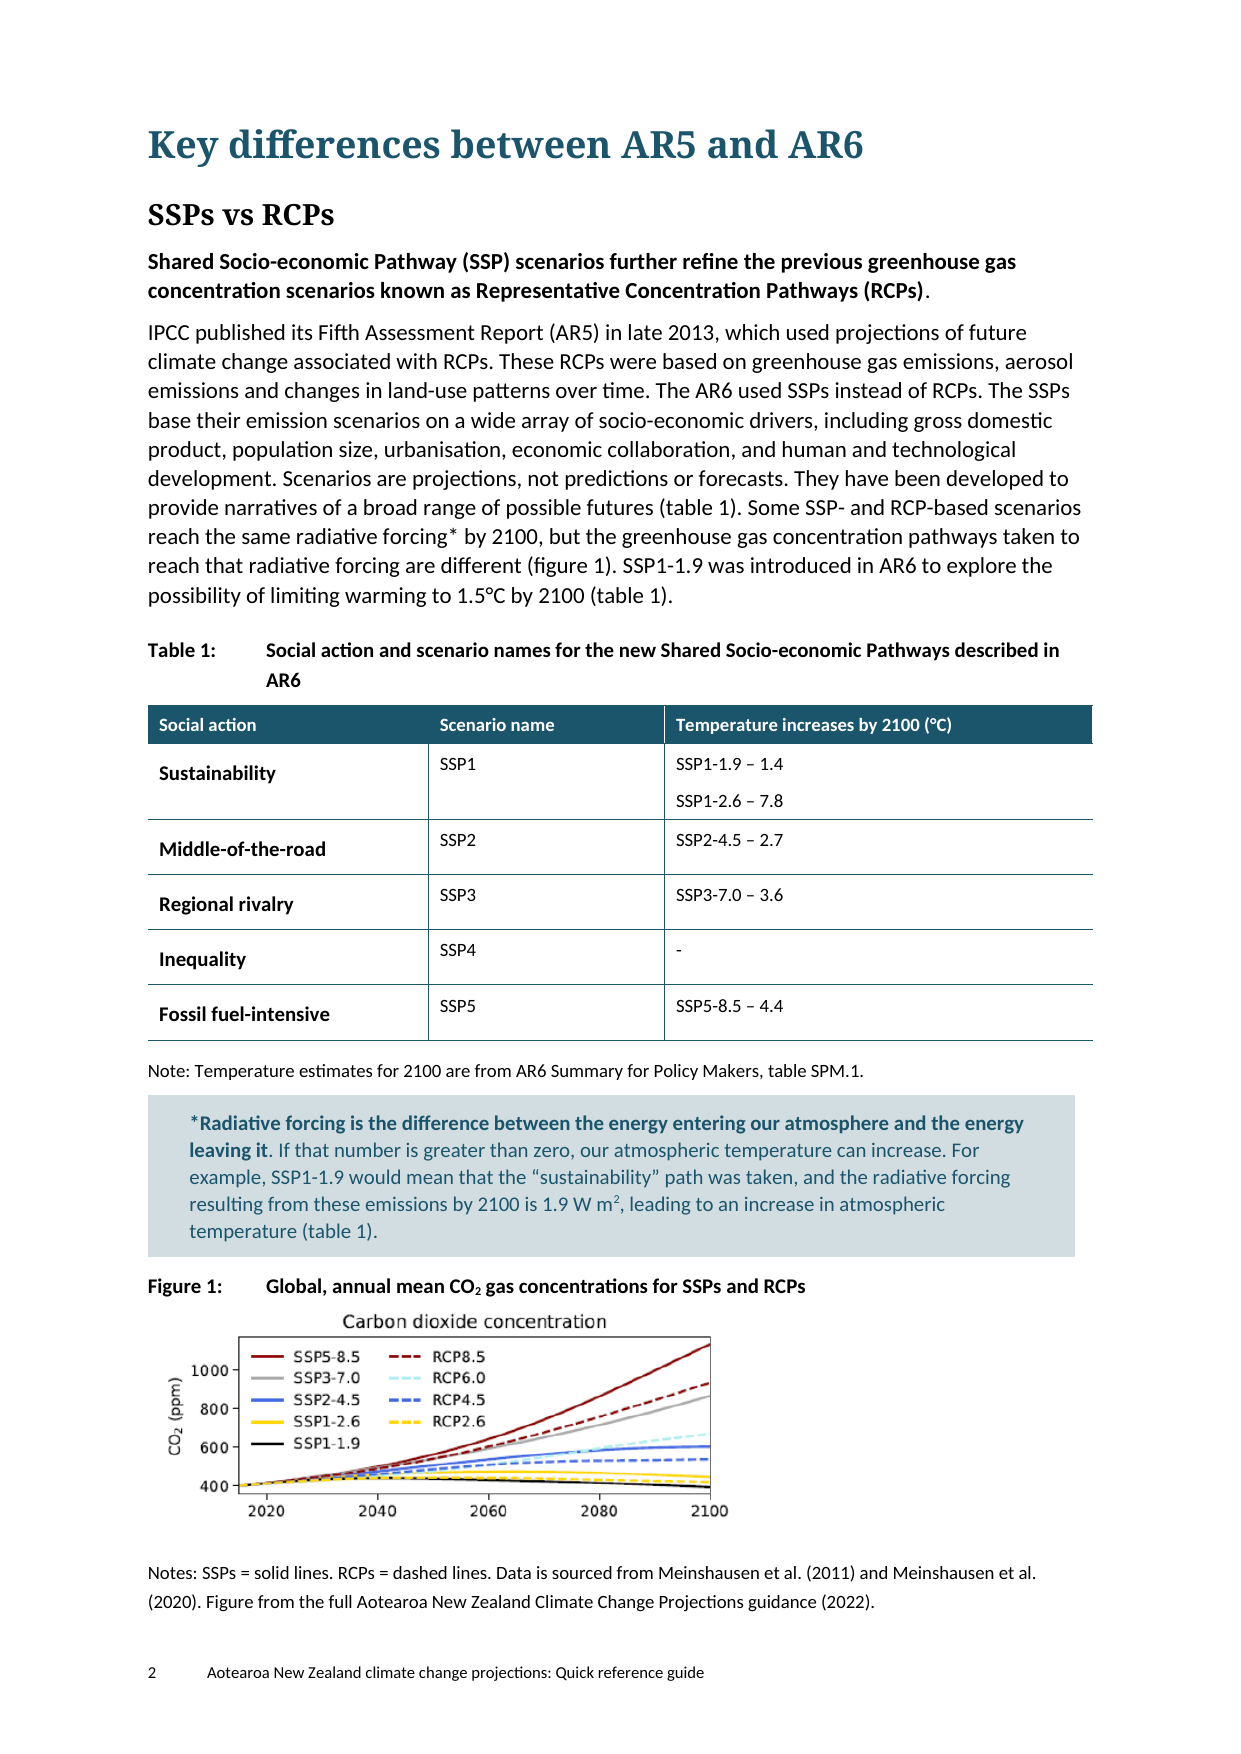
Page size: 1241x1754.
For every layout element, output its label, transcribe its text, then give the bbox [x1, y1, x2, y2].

text Note: Temperature estimates for 2100 are from AR6 Summary for Policy Makers, table SPM.1. [148, 1053, 1092, 1082]
picture [155, 1309, 740, 1537]
table_cell SSP3-7.0 – 3.6 [665, 875, 1092, 929]
table_cell Fossil fuel-intensive [148, 985, 428, 1039]
subtitle Key differences between AR5 and AR6 [148, 118, 1092, 169]
table_cell Inequality [148, 930, 428, 984]
table_cell SSP2 [429, 820, 664, 874]
subtitle SSPs vs RCPs [148, 194, 1092, 234]
text Shared Socio-economic Pathway (SSP) scenarios further refine the previous greenhouse gas concentration scenarios known as Representative Concentration Pathways (RCPs). [148, 246, 1092, 305]
table_cell SSP1-1.9 – 1.4 SSP1-2.6 – 7.8 [665, 744, 1092, 819]
table_cell SSP3 [429, 875, 664, 929]
table_cell Regional rivalry [148, 875, 428, 929]
text IPCC published its Fifth Assessment Report (AR5) in late 2013, which used projections of future climate change associated with RCPs. These RCPs were based on greenhouse gas emissions, aerosol emissions and changes in land-use patterns over time. The AR6 used SSPs instead of RCPs. The SSPs base their emission scenarios on a wide array of socio-economic drivers, including gross domestic product, population size, urbanisation, economic collaboration, and human and technological development. Scenarios are projections, not predictions or forecasts. They have been developed to provide narratives of a broad range of possible futures (table 1). Some SSP- and RCP-based scenarios reach the same radiative forcing* by 2100, but the greenhouse gas concentration pathways taken to reach that radiative forcing are different (figure 1). SSP1-1.9 was introduced in AR6 to explore the possibility of limiting warming to 1.5°C by 2100 (table 1). [148, 317, 1092, 609]
table_cell - [665, 930, 1092, 984]
table_header Social action [148, 706, 428, 743]
table_cell SSP1 [429, 744, 664, 819]
table_cell Sustainability [148, 744, 428, 819]
table_cell SSP4 [429, 930, 664, 984]
table_cell SSP5 [429, 985, 664, 1039]
table_cell Middle-of-the-road [148, 820, 428, 874]
table_header Temperature increases by 2100 (°C) [665, 706, 1092, 743]
table_cell SSP2-4.5 – 2.7 [665, 820, 1092, 874]
table_header *Radiative forcing is the difference between the energy entering our atmosphere and the energy leaving it. If that number is greater than zero, our atmospheric temperature can increase. For example, SSP1-1.9 would mean that the “sustainability” path was taken, and the radiative forcing resulting from these emissions by 2100 is 1.9 W m2, leading to an increase in atmospheric temperature (table 1). [149, 1096, 1074, 1256]
table_cell SSP5-8.5 – 4.4 [665, 985, 1092, 1039]
table_header Scenario name [428, 706, 664, 743]
subtitle Table 1: Social action and scenario names for the new Shared Socio-economic Pathways described in AR6 [148, 634, 1092, 692]
subtitle Figure 1: Global, annual mean CO2 gas concentrations for SSPs and RCPs [148, 1270, 1092, 1299]
